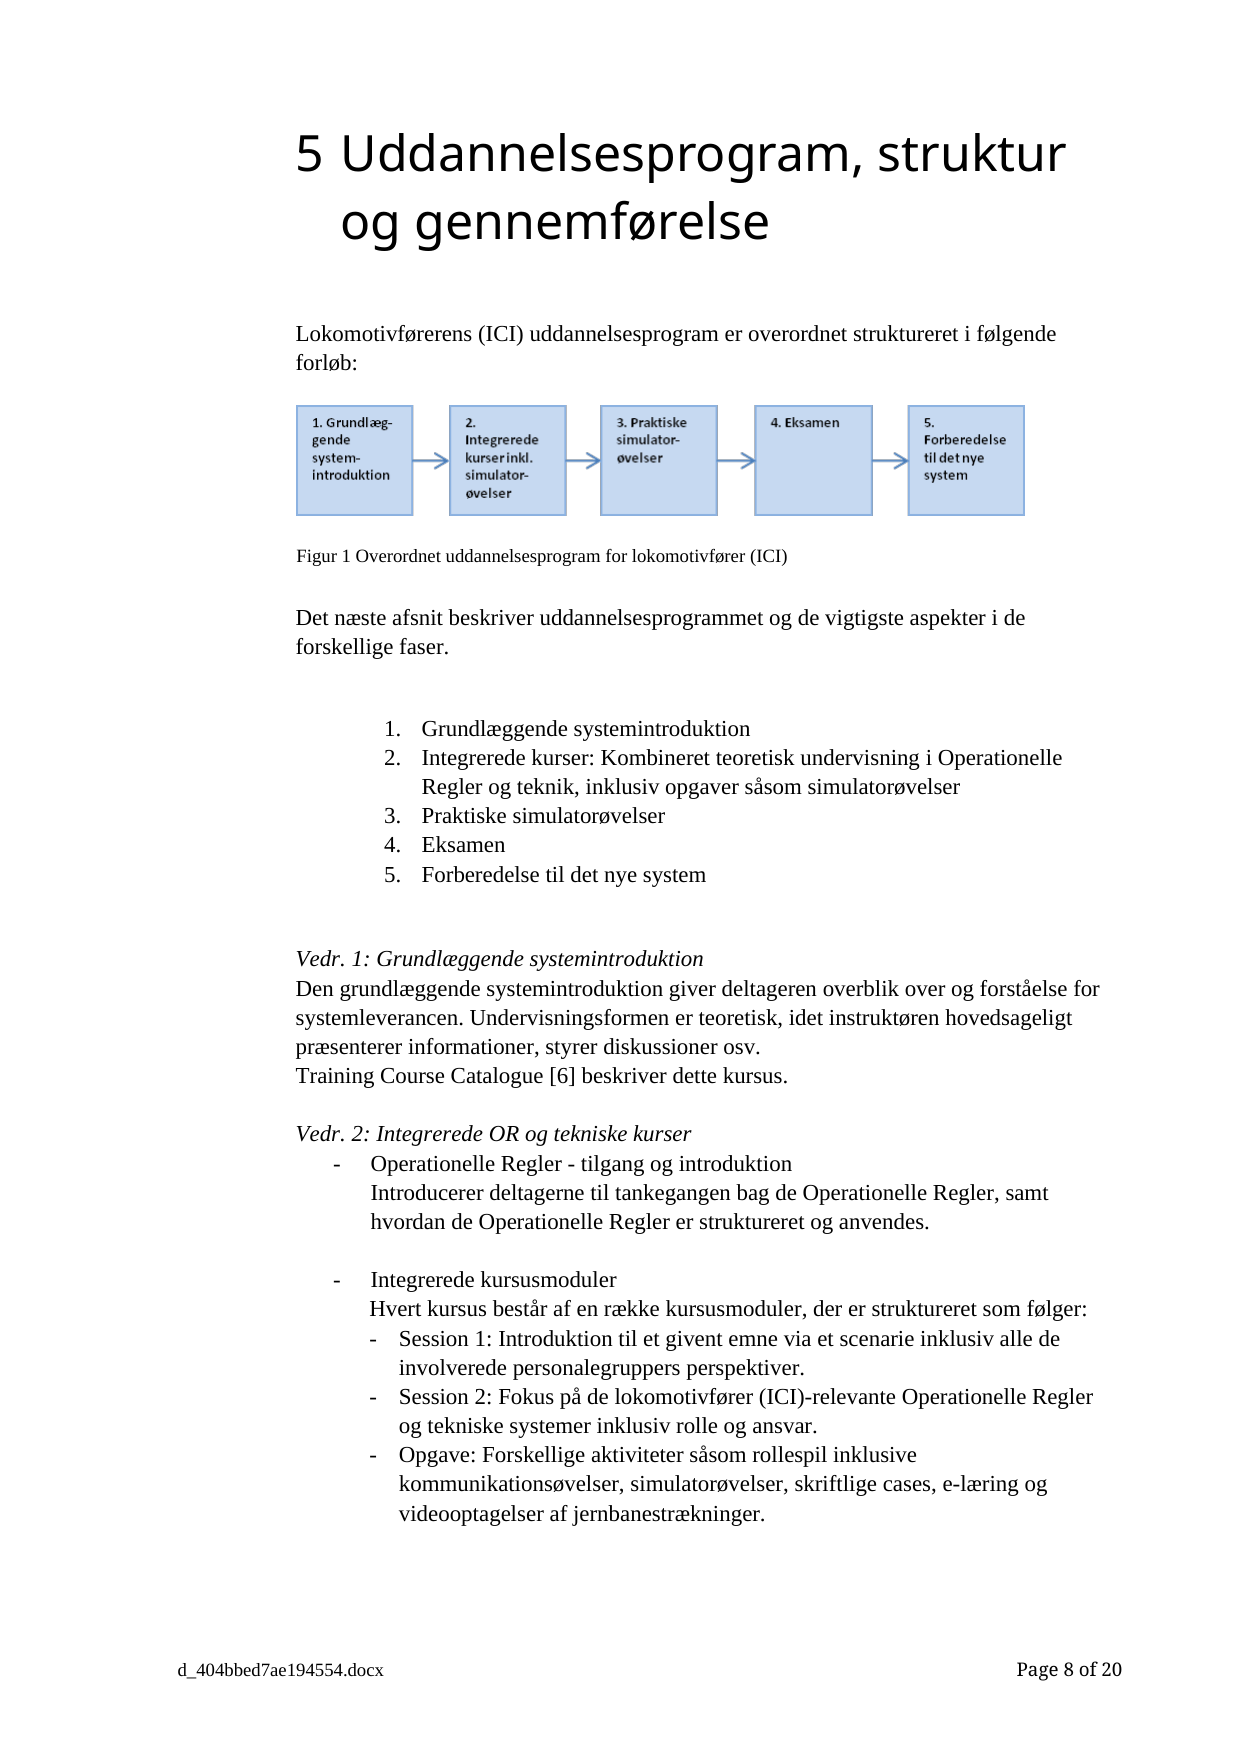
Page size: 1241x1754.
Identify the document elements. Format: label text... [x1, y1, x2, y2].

text Vedr. 2: Integrerede OR og tekniske kurser [295, 1118, 1122, 1147]
list Opgave: Forskellige aktiviteter såsom rollespil inklusive kommunikationsøvelser, simulatorøvelser, skriftlige cases, e-læring og videooptagelser af jernbanestrækninger. [369, 1438, 1122, 1526]
text Training Course Catalogue [6] beskriver dette kursus. [295, 1059, 1122, 1088]
text Hvert kursus består af en række kursusmoduler, der er struktureret som følger: [369, 1293, 1122, 1322]
text Det næste afsnit beskriver uddannelsesprogrammet og de vigtigste aspekter i de forskellige faser. [295, 601, 1122, 659]
list Praktiske simulatorøvelser [384, 799, 1122, 829]
list Forberedelse til det nye system [384, 858, 1122, 887]
list Integrerede kursusmoduler [333, 1263, 1122, 1293]
list Eksamen [384, 829, 1122, 858]
picture [295, 404, 1026, 517]
text Vedr. 1: Grundlæggende systemintroduktion [295, 943, 1122, 972]
text Introducerer deltagerne til tankegangen bag de Operationelle Regler, samt hvordan de Operationelle Regler er struktureret og anvendes. [370, 1176, 1122, 1234]
list Grundlæggende systemintroduktion [384, 712, 1122, 741]
text Lokomotivførerens (ICI) uddannelsesprogram er overordnet struktureret i følgende forløb: [295, 317, 1122, 375]
list Session 2: Fokus på de lokomotivfører (ICI)-relevante Operationelle Regler og tekniske systemer inklusiv rolle og ansvar. [369, 1380, 1122, 1438]
list Session 1: Introduktion til et givent emne via et scenarie inklusiv alle de involverede personalegruppers perspektiver. [369, 1322, 1122, 1380]
text Den grundlæggende systemintroduktion giver deltageren overblik over og forståelse for systemleverancen. Undervisningsformen er teoretisk, idet instruktøren hovedsageligt præsenterer informationer, styrer diskussioner osv. [295, 972, 1122, 1059]
subtitle Uddannelsesprogram, struktur og gennemførelse [295, 118, 1122, 254]
list Integrerede kurser: Kombineret teoretisk undervisning i Operationelle Regler og teknik, inklusiv opgaver såsom simulatorøvelser [384, 741, 1122, 799]
list Operationelle Regler - tilgang og introduktion [333, 1147, 1122, 1176]
